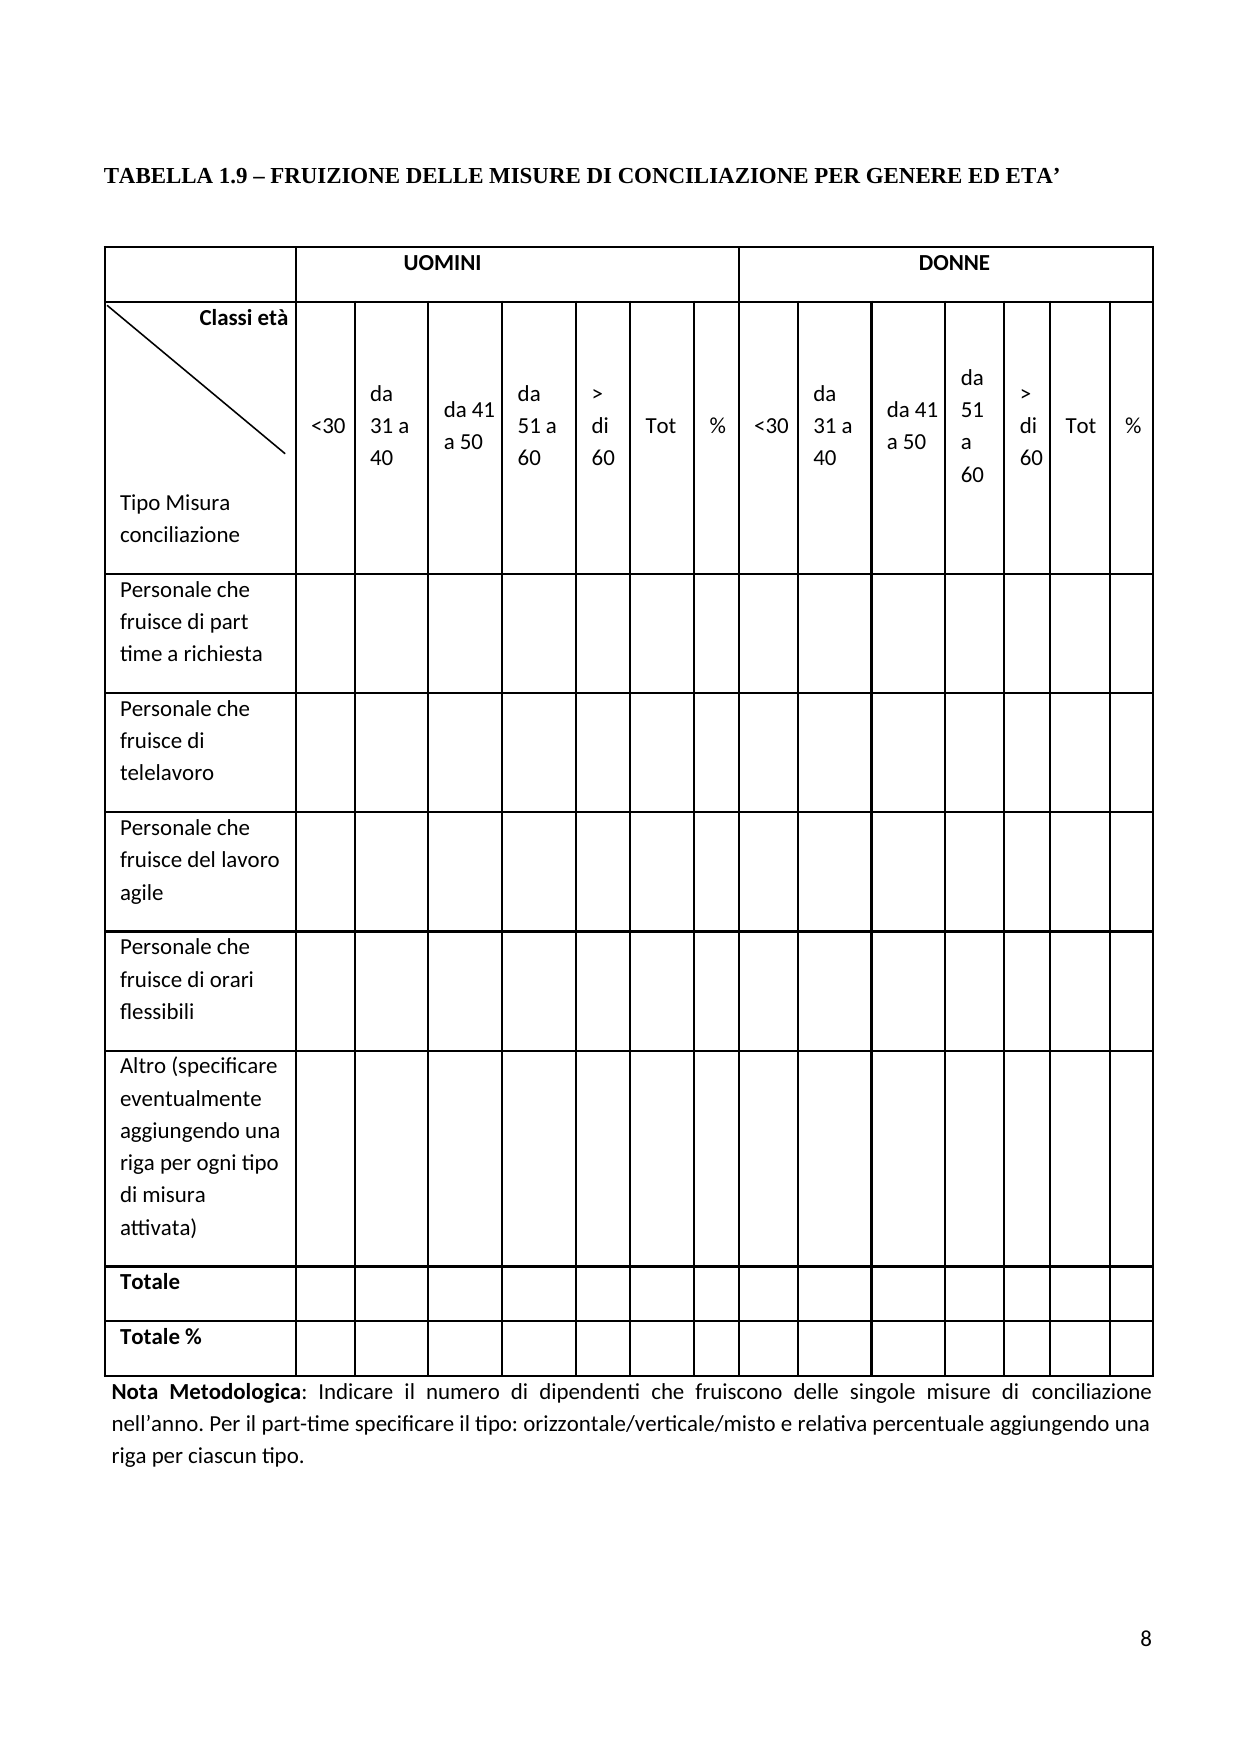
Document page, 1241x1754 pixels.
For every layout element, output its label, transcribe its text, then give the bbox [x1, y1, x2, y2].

table_cell [1111, 1052, 1152, 1265]
table_cell Tipo Misura conciliazione [106, 454, 295, 573]
table_cell [1005, 933, 1049, 1049]
table_cell [695, 933, 738, 1049]
table_cell [1111, 694, 1152, 811]
table_cell [631, 694, 693, 811]
table_cell [577, 813, 629, 930]
table_cell [356, 1322, 427, 1375]
table_cell > di 60 [577, 303, 629, 573]
table_cell [799, 1322, 870, 1375]
table_cell [1051, 813, 1109, 930]
table_cell % [1111, 303, 1152, 573]
table_cell [631, 933, 693, 1049]
table_cell [740, 1322, 797, 1375]
table_cell [356, 813, 427, 930]
table_cell [946, 813, 1003, 930]
table_cell <30 [297, 303, 354, 573]
table_cell da 41 a 50 [873, 303, 944, 573]
table_cell [1005, 1268, 1049, 1320]
table_cell [873, 694, 944, 811]
table_cell [946, 1268, 1003, 1320]
table_cell [1051, 1322, 1109, 1375]
table_cell [1111, 1268, 1152, 1320]
table_cell [695, 1268, 738, 1320]
table_cell [946, 694, 1003, 811]
table_cell [429, 575, 501, 692]
table_cell [297, 933, 354, 1049]
table_cell [873, 1268, 944, 1320]
table_cell [356, 1268, 427, 1320]
table_cell [297, 575, 354, 692]
table_cell [799, 694, 870, 811]
table_cell [577, 933, 629, 1049]
table_cell da 31 a 40 [799, 303, 870, 573]
table_cell Tot [1051, 303, 1109, 573]
table_cell [577, 1322, 629, 1375]
table_cell [1005, 1322, 1049, 1375]
table_header UOMINI [297, 248, 738, 301]
table_cell [356, 1052, 427, 1265]
list Nota Metodologica: Indicare il numero di dipendenti che fruiscono delle singole misure di conciliazione nell’anno. Per il part-time specificare il tipo: orizzontale/verticale/misto e relativa percentuale aggiungendo una riga per ciascun tipo. [111, 1377, 1152, 1469]
table_cell [631, 813, 693, 930]
table_cell [1111, 1322, 1152, 1375]
table_cell [873, 1322, 944, 1375]
table_cell [946, 575, 1003, 692]
table_cell [356, 933, 427, 1049]
table_cell [946, 933, 1003, 1049]
table_cell Altro (specificare eventualmente aggiungendo una riga per ogni tipo di misura attivata) [106, 1052, 295, 1265]
table_cell [1005, 1052, 1049, 1265]
table_cell [429, 1322, 501, 1375]
table_cell [740, 1052, 797, 1265]
table_cell Personale che fruisce del lavoro agile [106, 813, 295, 930]
table_cell [631, 1322, 693, 1375]
table_cell [429, 1268, 501, 1320]
table_cell [297, 1322, 354, 1375]
table_cell [799, 1052, 870, 1265]
table_cell da 51 a 60 [503, 303, 575, 573]
table_cell [740, 1268, 797, 1320]
table_cell [695, 575, 738, 692]
table_cell [503, 575, 575, 692]
table_cell [297, 813, 354, 930]
table_cell [799, 813, 870, 930]
table_cell [1051, 1268, 1109, 1320]
table_cell [356, 694, 427, 811]
table_cell [946, 1322, 1003, 1375]
table_cell [1005, 575, 1049, 692]
table_cell da 31 a 40 [356, 303, 427, 573]
table_cell [799, 575, 870, 692]
table_cell [503, 1322, 575, 1375]
table_cell [503, 933, 575, 1049]
table_cell [503, 694, 575, 811]
table_cell [799, 933, 870, 1049]
table_cell Personale che fruisce di part time a richiesta [106, 575, 295, 692]
table_cell [503, 1268, 575, 1320]
table_cell [429, 813, 501, 930]
list TABELLA 1.9 – FRUIZIONE DELLE MISURE DI CONCILIAZIONE PER GENERE ED ETA’ [103, 162, 1152, 189]
table_cell [356, 575, 427, 692]
table_cell [1051, 1052, 1109, 1265]
table_cell [1111, 933, 1152, 1049]
table_cell Tot [631, 303, 693, 573]
table_cell [740, 694, 797, 811]
table_cell [429, 1052, 501, 1265]
table_cell [577, 1052, 629, 1265]
table_cell [873, 575, 944, 692]
table_cell [1111, 813, 1152, 930]
table_cell [1005, 694, 1049, 811]
table_cell [1051, 933, 1109, 1049]
table_cell [631, 575, 693, 692]
table_cell [1051, 694, 1109, 811]
table_cell [577, 1268, 629, 1320]
table_cell [695, 1052, 738, 1265]
table_cell [1005, 813, 1049, 930]
table_cell Totale % [106, 1322, 295, 1375]
table_cell [695, 813, 738, 930]
table_cell [631, 1268, 693, 1320]
table_cell [297, 1268, 354, 1320]
table_cell [631, 1052, 693, 1265]
table_cell [799, 1268, 870, 1320]
table_cell [946, 1052, 1003, 1265]
table_cell [873, 813, 944, 930]
table_cell [577, 575, 629, 692]
table_cell Totale [106, 1268, 295, 1320]
table_header [106, 248, 295, 301]
table_cell [695, 1322, 738, 1375]
table_cell [1111, 575, 1152, 692]
table_cell % [695, 303, 738, 573]
table_cell Personale che fruisce di telelavoro [106, 694, 295, 811]
table_cell [503, 1052, 575, 1265]
table_header DONNE [740, 248, 1152, 301]
table_cell > di 60 [1005, 303, 1049, 573]
table_cell [429, 694, 501, 811]
table_cell da 41 a 50 [429, 303, 501, 573]
table_cell [503, 813, 575, 930]
table_cell <30 [740, 303, 797, 573]
table_cell [695, 694, 738, 811]
table_cell Personale che fruisce di orari flessibili [106, 933, 295, 1049]
table_cell [1051, 575, 1109, 692]
table_cell [577, 694, 629, 811]
table_cell [873, 1052, 944, 1265]
table_cell da 51 a 60 [946, 303, 1003, 573]
table_cell [297, 1052, 354, 1265]
table_cell [740, 813, 797, 930]
table_cell [297, 694, 354, 811]
table_cell [873, 933, 944, 1049]
table_cell [429, 933, 501, 1049]
table_cell [740, 575, 797, 692]
table_cell Classi età [106, 303, 295, 454]
table_cell [740, 933, 797, 1049]
